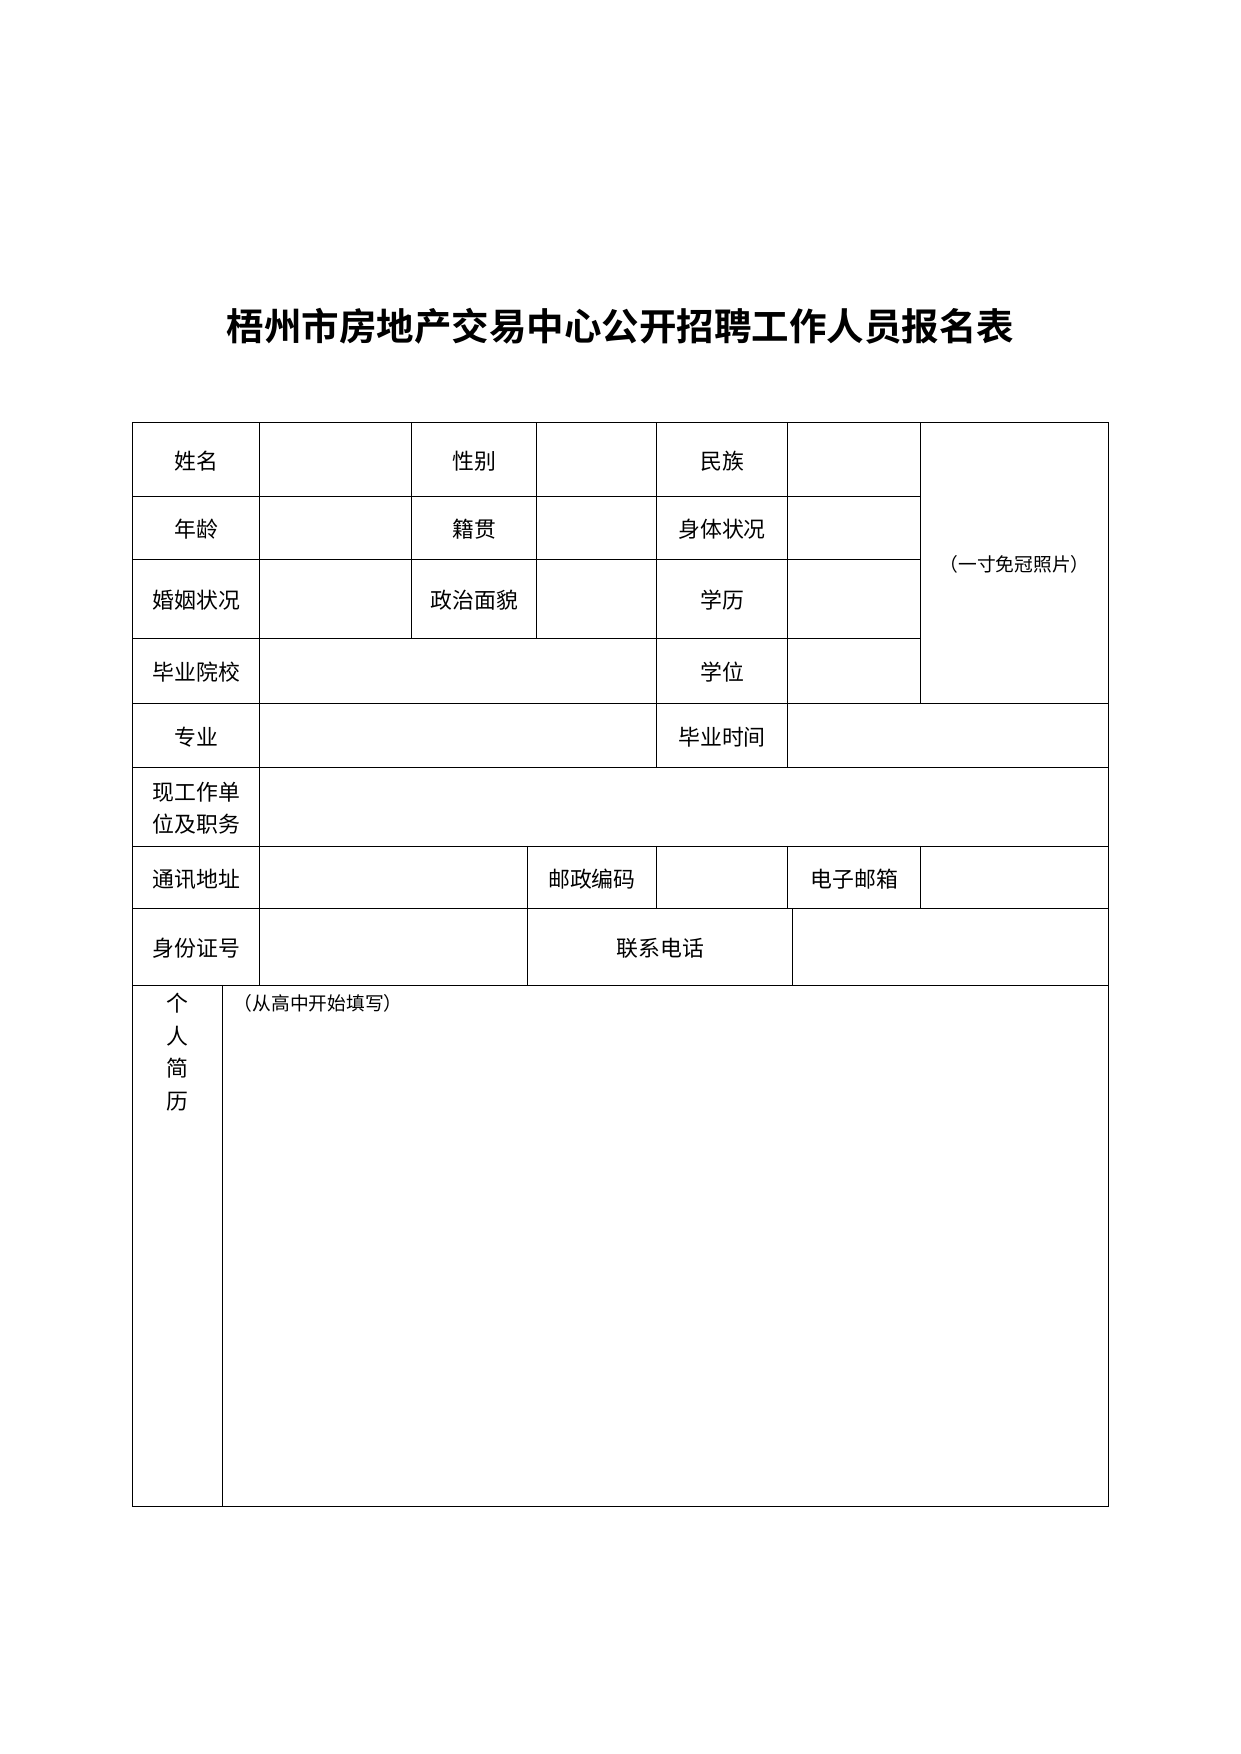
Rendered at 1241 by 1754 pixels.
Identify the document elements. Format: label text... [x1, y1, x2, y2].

table_cell [260, 768, 1108, 846]
table_cell 电子邮箱 [788, 847, 920, 908]
table_cell [793, 909, 1108, 985]
table_cell 学位 [657, 639, 787, 703]
table_cell 毕业院校 [133, 639, 259, 703]
table_cell [260, 704, 656, 767]
table_cell [788, 497, 920, 559]
table_cell 籍贯 [412, 497, 536, 559]
table_cell 学历 [657, 560, 787, 638]
table_cell [260, 909, 527, 985]
table_cell （从高中开始填写） [223, 986, 1108, 1506]
table_header 姓名 [133, 423, 259, 496]
table_cell [260, 847, 527, 908]
table_cell 专业 [133, 704, 259, 767]
table_header 民族 [657, 423, 787, 496]
table_cell [788, 639, 920, 703]
table_cell [788, 560, 920, 638]
table_cell 现工作单位及职务 [133, 768, 259, 846]
table_cell 年龄 [133, 497, 259, 559]
table_cell [260, 560, 411, 638]
table_cell 个 人 简 历 [133, 986, 222, 1506]
table_cell [657, 847, 787, 908]
table_header [537, 423, 656, 496]
table_cell 邮政编码 [528, 847, 656, 908]
table_cell 毕业时间 [657, 704, 787, 767]
table_cell 婚姻状况 [133, 560, 259, 638]
table_cell 通讯地址 [133, 847, 259, 908]
table_cell 身体状况 [657, 497, 787, 559]
table_cell [537, 497, 656, 559]
table_cell 政治面貌 [412, 560, 536, 638]
table_cell [788, 704, 1108, 767]
table_header 性别 [412, 423, 536, 496]
table_cell [260, 497, 411, 559]
table_header [260, 423, 411, 496]
table_header [788, 423, 920, 496]
table_cell [537, 560, 656, 638]
table_cell 联系电话 [528, 909, 792, 985]
table_header （一寸免冠照片） [921, 423, 1108, 703]
table_cell [921, 847, 1108, 908]
table_cell [260, 639, 656, 703]
table_cell 身份证号 [133, 909, 259, 985]
text 梧州市房地产交易中心公开招聘工作人员报名表 [159, 292, 1081, 357]
